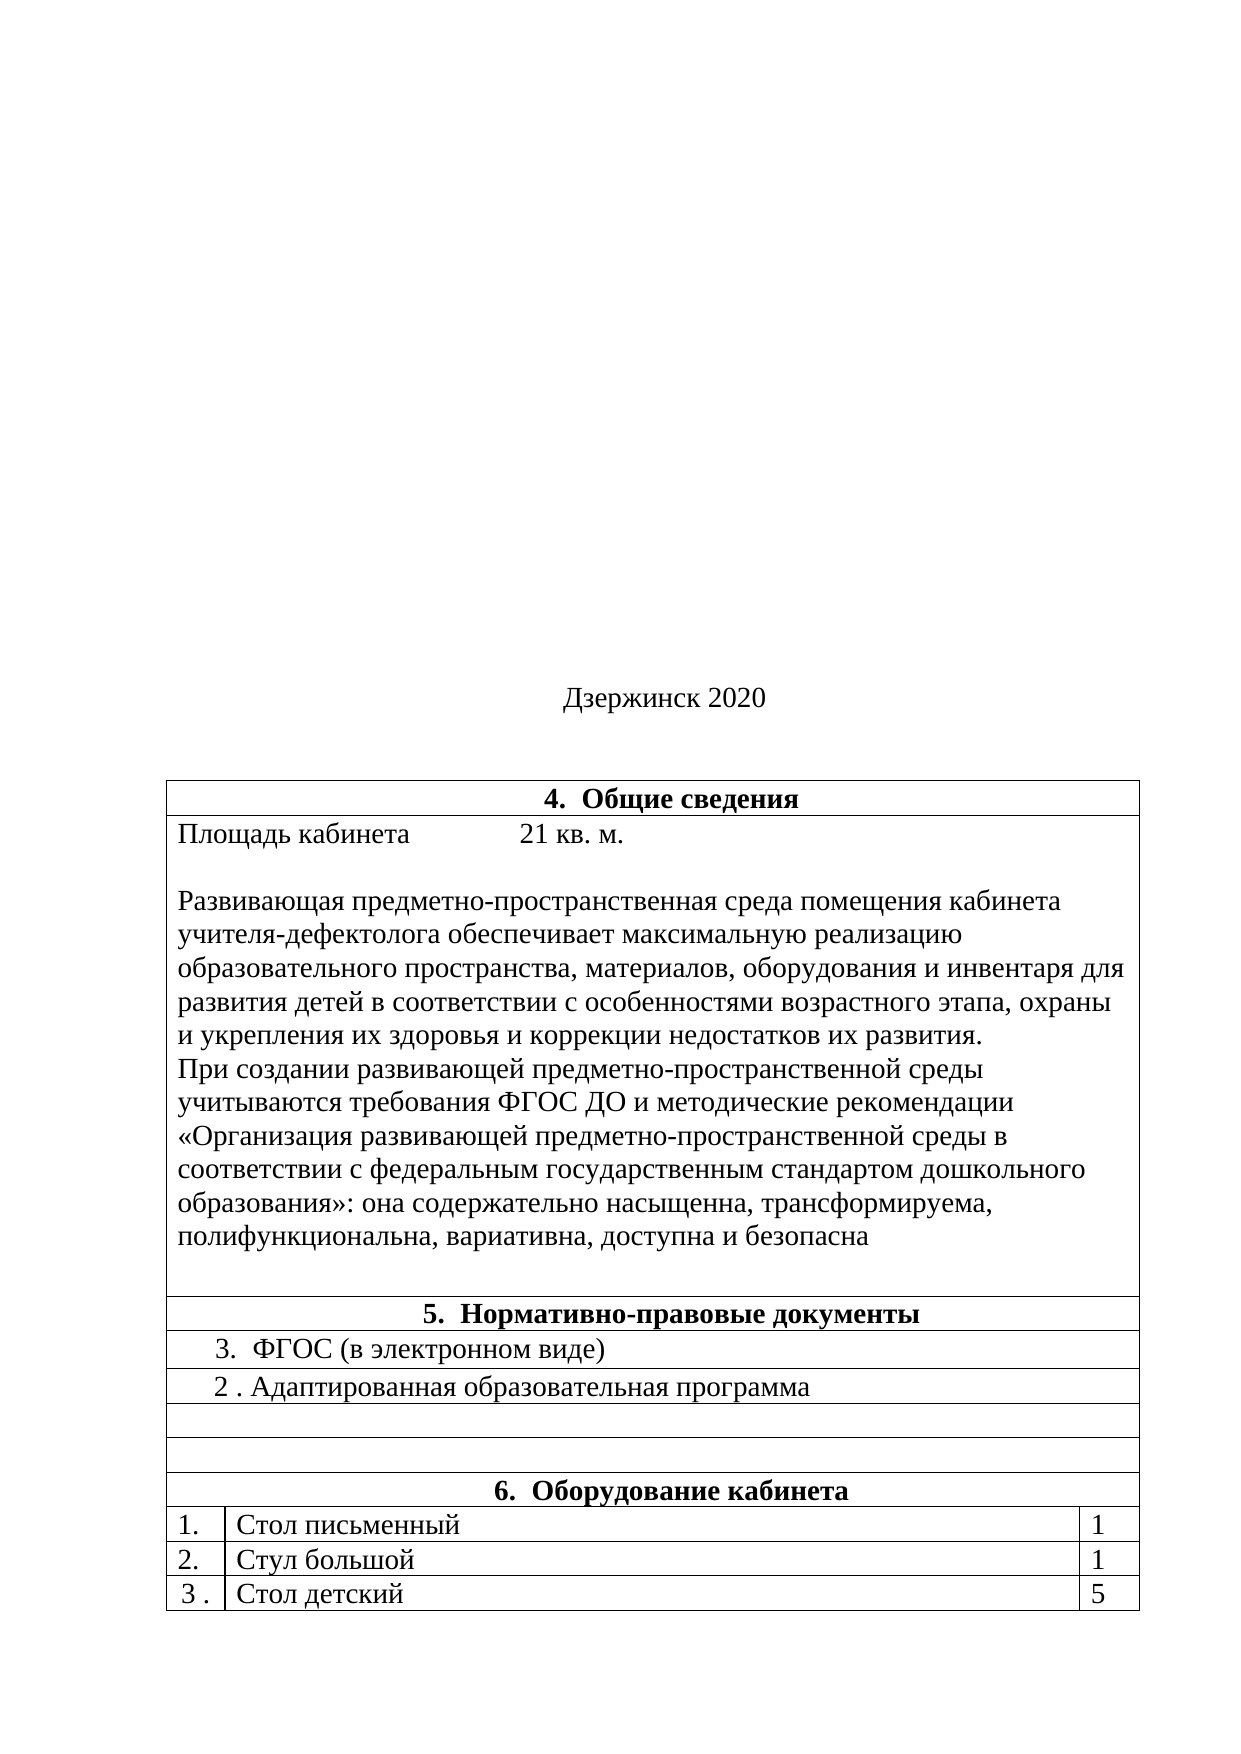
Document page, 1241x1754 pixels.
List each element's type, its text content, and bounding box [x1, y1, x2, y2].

table_cell Стол письменный [226, 1507, 1079, 1541]
table_cell 1 [1080, 1542, 1139, 1575]
table_cell Нормативно-правовые документы [167, 1297, 1139, 1330]
table_cell [167, 1404, 1139, 1437]
table_cell 5 [1080, 1576, 1139, 1610]
table_cell 1. [167, 1507, 224, 1541]
table_cell 2 . Адаптированная образовательная программа [167, 1369, 1139, 1402]
text Дзержинск 2020 [177, 681, 1152, 714]
table_cell Площадь кабинета 21 кв. м. Развивающая предметно-пространственная среда помещения кабинета учителя-дефектолога обеспечивает максимальную реализацию образовательного пространства, материалов, оборудования и инвентаря для развития детей в соответствии с особенностями возрастного этапа, охраны и укрепления их здоровья и коррекции недостатков их развития. При создании развивающей предметно-пространственной среды учитываются требования ФГОС ДО и методические рекомендации «Организация развивающей предметно-пространственной среды в соответствии с федеральным государственным стандартом дошкольного образования»: она содержательно насыщенна, трансформируема, полифункциональна, вариативна, доступна и безопасна [167, 816, 1139, 1296]
table_cell 3 . [167, 1576, 224, 1610]
table_cell Оборудование кабинета [167, 1473, 1139, 1506]
table_cell Стол детский [226, 1576, 1079, 1610]
table_cell 1 [1080, 1507, 1139, 1541]
table_cell [167, 1438, 1139, 1472]
table_cell Стул большой [226, 1542, 1079, 1575]
table_cell 2. [167, 1542, 224, 1575]
table_cell ФГОС (в электронном виде) [167, 1331, 1139, 1368]
table_header Общие сведения [167, 781, 1139, 815]
